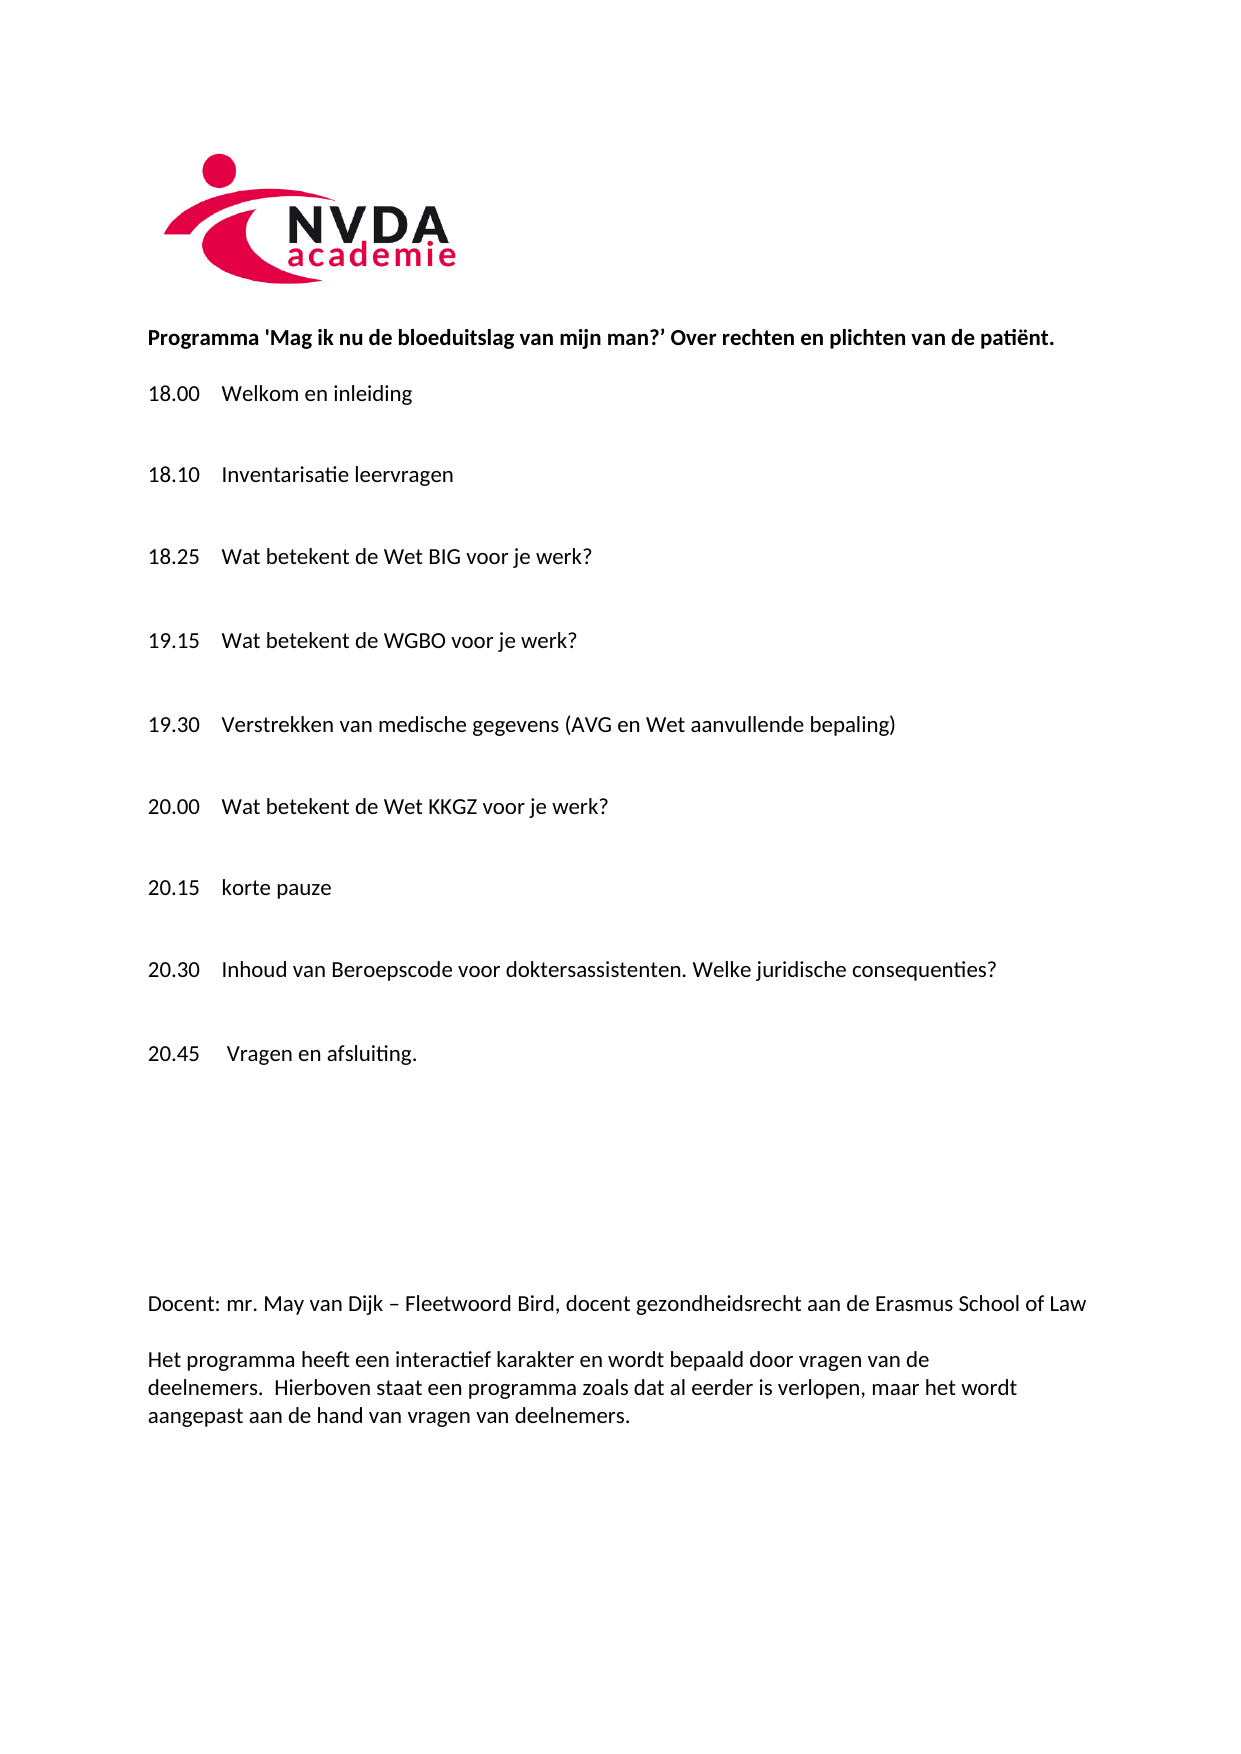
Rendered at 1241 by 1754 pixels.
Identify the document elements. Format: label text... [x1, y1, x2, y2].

picture [147, 147, 501, 290]
text Programma 'Mag ik nu de bloeduitslag van mijn man?’ Over rechten en plichten van de patiënt. [148, 323, 1093, 351]
text 20.30 Inhoud van Beroepscode voor doktersassistenten. Welke juridische consequenties? [148, 955, 1093, 983]
text 18.00 Welkom en inleiding [148, 379, 1093, 407]
text Docent: mr. May van Dijk – Fleetwoord Bird, docent gezondheidsrecht aan de Erasmus School of Law [148, 1289, 1093, 1317]
text 20.15 korte pauze [148, 873, 1093, 901]
text 18.25 Wat betekent de Wet BIG voor je werk? [148, 542, 1093, 570]
text 19.30 Verstrekken van medische gegevens (AVG en Wet aanvullende bepaling) [148, 710, 1093, 738]
text Het programma heeft een interactief karakter en wordt bepaald door vragen van de deelnemers. Hierboven staat een programma zoals dat al eerder is verlopen, maar het wordt aangepast aan de hand van vragen van deelnemers. [148, 1345, 1093, 1429]
text 20.00 Wat betekent de Wet KKGZ voor je werk? [148, 792, 1093, 820]
text 20.45 Vragen en afsluiting. [148, 1039, 1093, 1067]
text 18.10 Inventarisatie leervragen [148, 461, 1093, 489]
text 19.15 Wat betekent de WGBO voor je werk? [148, 626, 1093, 654]
